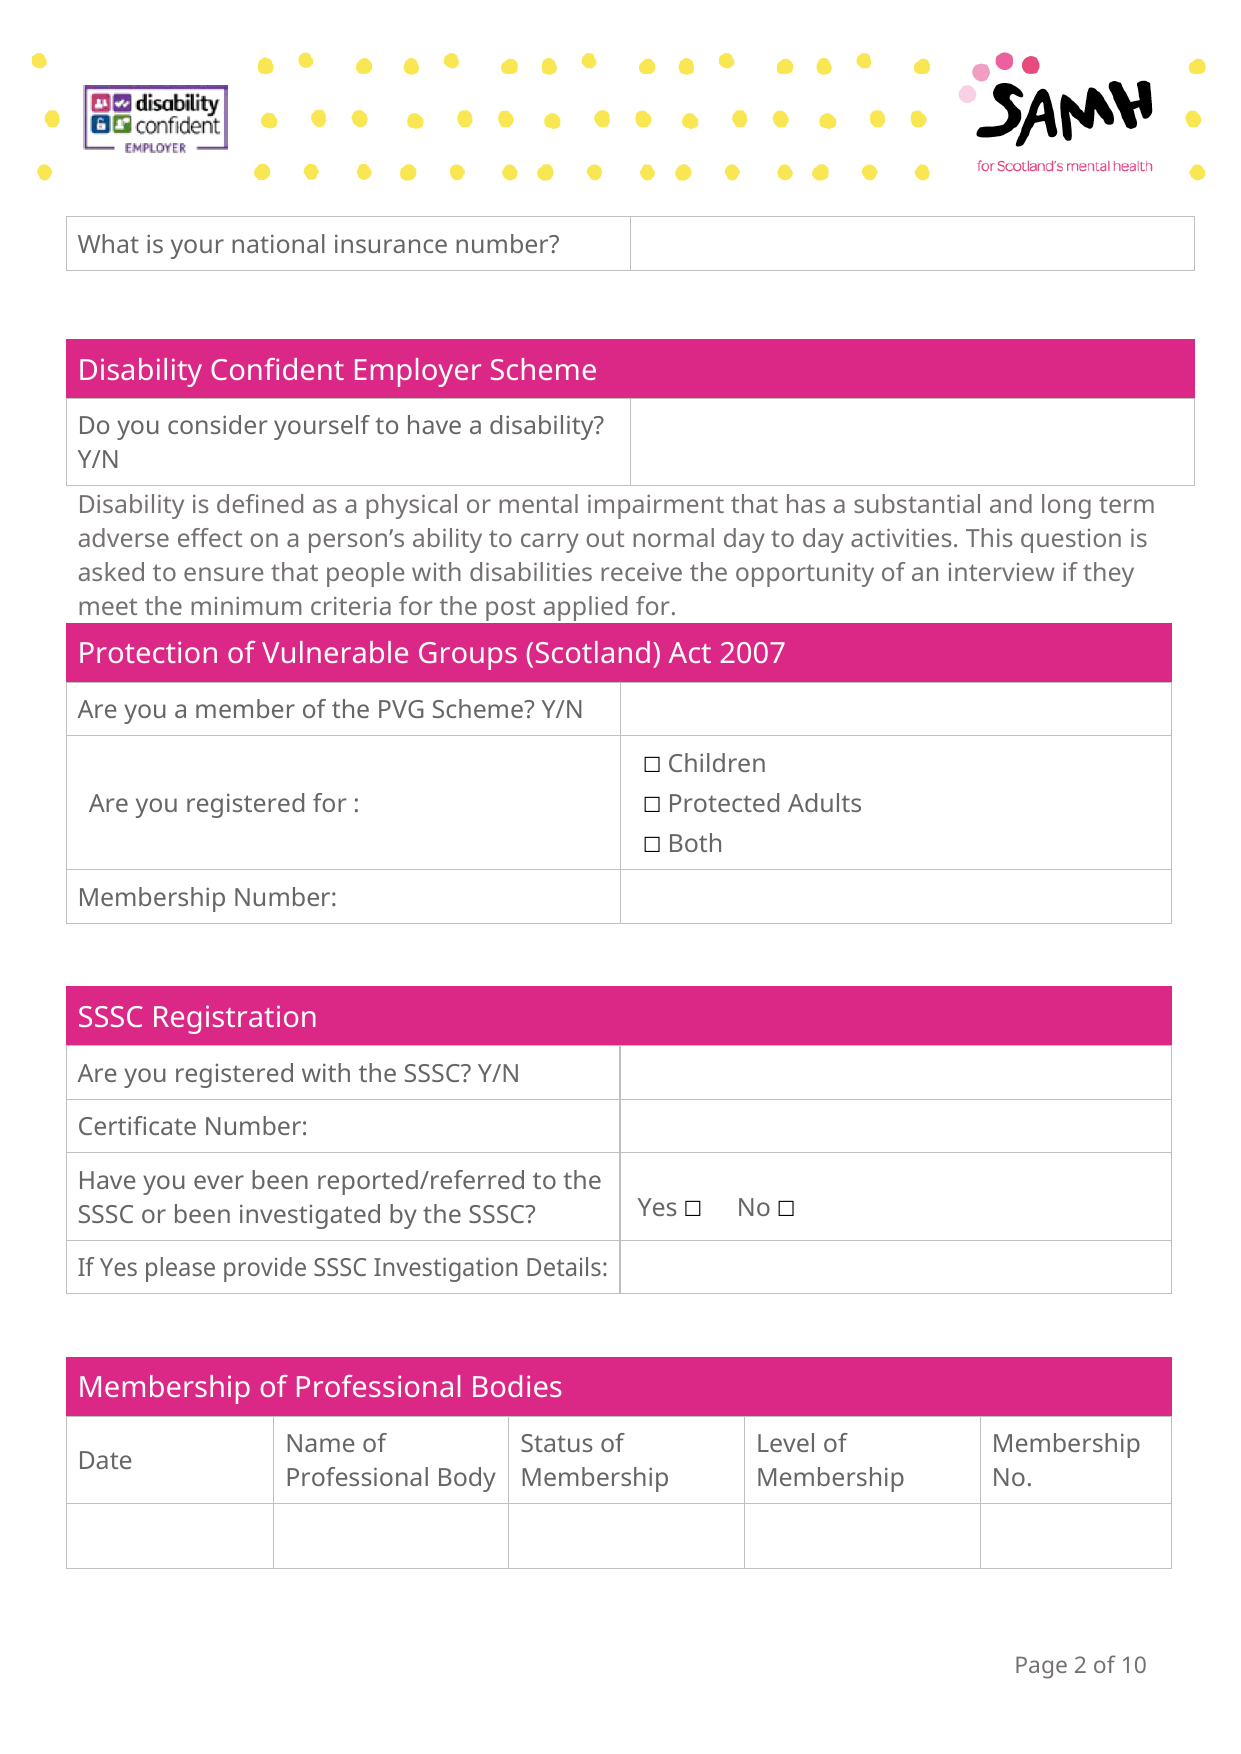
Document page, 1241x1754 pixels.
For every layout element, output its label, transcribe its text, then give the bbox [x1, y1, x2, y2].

table_cell [621, 870, 1171, 923]
table_cell Name of Professional Body [274, 1417, 508, 1503]
table_cell Certificate Number: [67, 1100, 619, 1152]
table_header Protection of Vulnerable Groups (Scotland) Act 2007 [67, 624, 1171, 682]
table_cell Date [67, 1417, 273, 1503]
table_cell [631, 399, 1194, 485]
table_cell Are you registered with the SSSC? Y/N [67, 1046, 619, 1099]
table_cell [745, 1504, 980, 1568]
table_cell Are you a member of the PVG Scheme? Y/N [67, 683, 620, 735]
text Disability is defined as a physical or mental impairment that has a substantial and long term adverse effect on a person’s ability to carry out normal day to day activities. This question is asked to ensure that people with disabilities receive the opportunity of an interview if they meet the minimum criteria for the post applied for. [77, 486, 1184, 622]
table_header [631, 217, 1194, 269]
table_cell [981, 1504, 1171, 1568]
table_header Membership of Professional Bodies [67, 1358, 980, 1416]
table_header SSSC Registration [67, 987, 1171, 1045]
table_header [981, 1358, 1171, 1416]
table_cell [67, 736, 620, 869]
table_cell Yes No [621, 1153, 1171, 1239]
table_cell Membership No. [981, 1417, 1171, 1503]
table_cell Status of Membership [509, 1417, 744, 1503]
table_cell [509, 1504, 744, 1568]
table_cell [621, 1046, 1171, 1099]
table_cell Do you consider yourself to have a disability? Y/N [67, 399, 630, 485]
table_cell [621, 736, 1171, 869]
table_cell [67, 1504, 273, 1568]
table_cell Have you ever been reported/referred to the SSSC or been investigated by the SSSC? [67, 1153, 619, 1239]
table_cell [621, 1241, 1171, 1293]
table_cell Membership Number: [67, 870, 620, 923]
table_cell [621, 1100, 1171, 1152]
picture [31, 30, 1214, 190]
table_cell [274, 1504, 508, 1568]
table_header What is your national insurance number? [67, 217, 630, 269]
table_cell Level of Membership [745, 1417, 980, 1503]
table_cell If Yes please provide SSSC Investigation Details: [67, 1241, 619, 1293]
table_cell [621, 683, 1171, 735]
table_header Disability Confident Employer Scheme [67, 340, 1194, 398]
